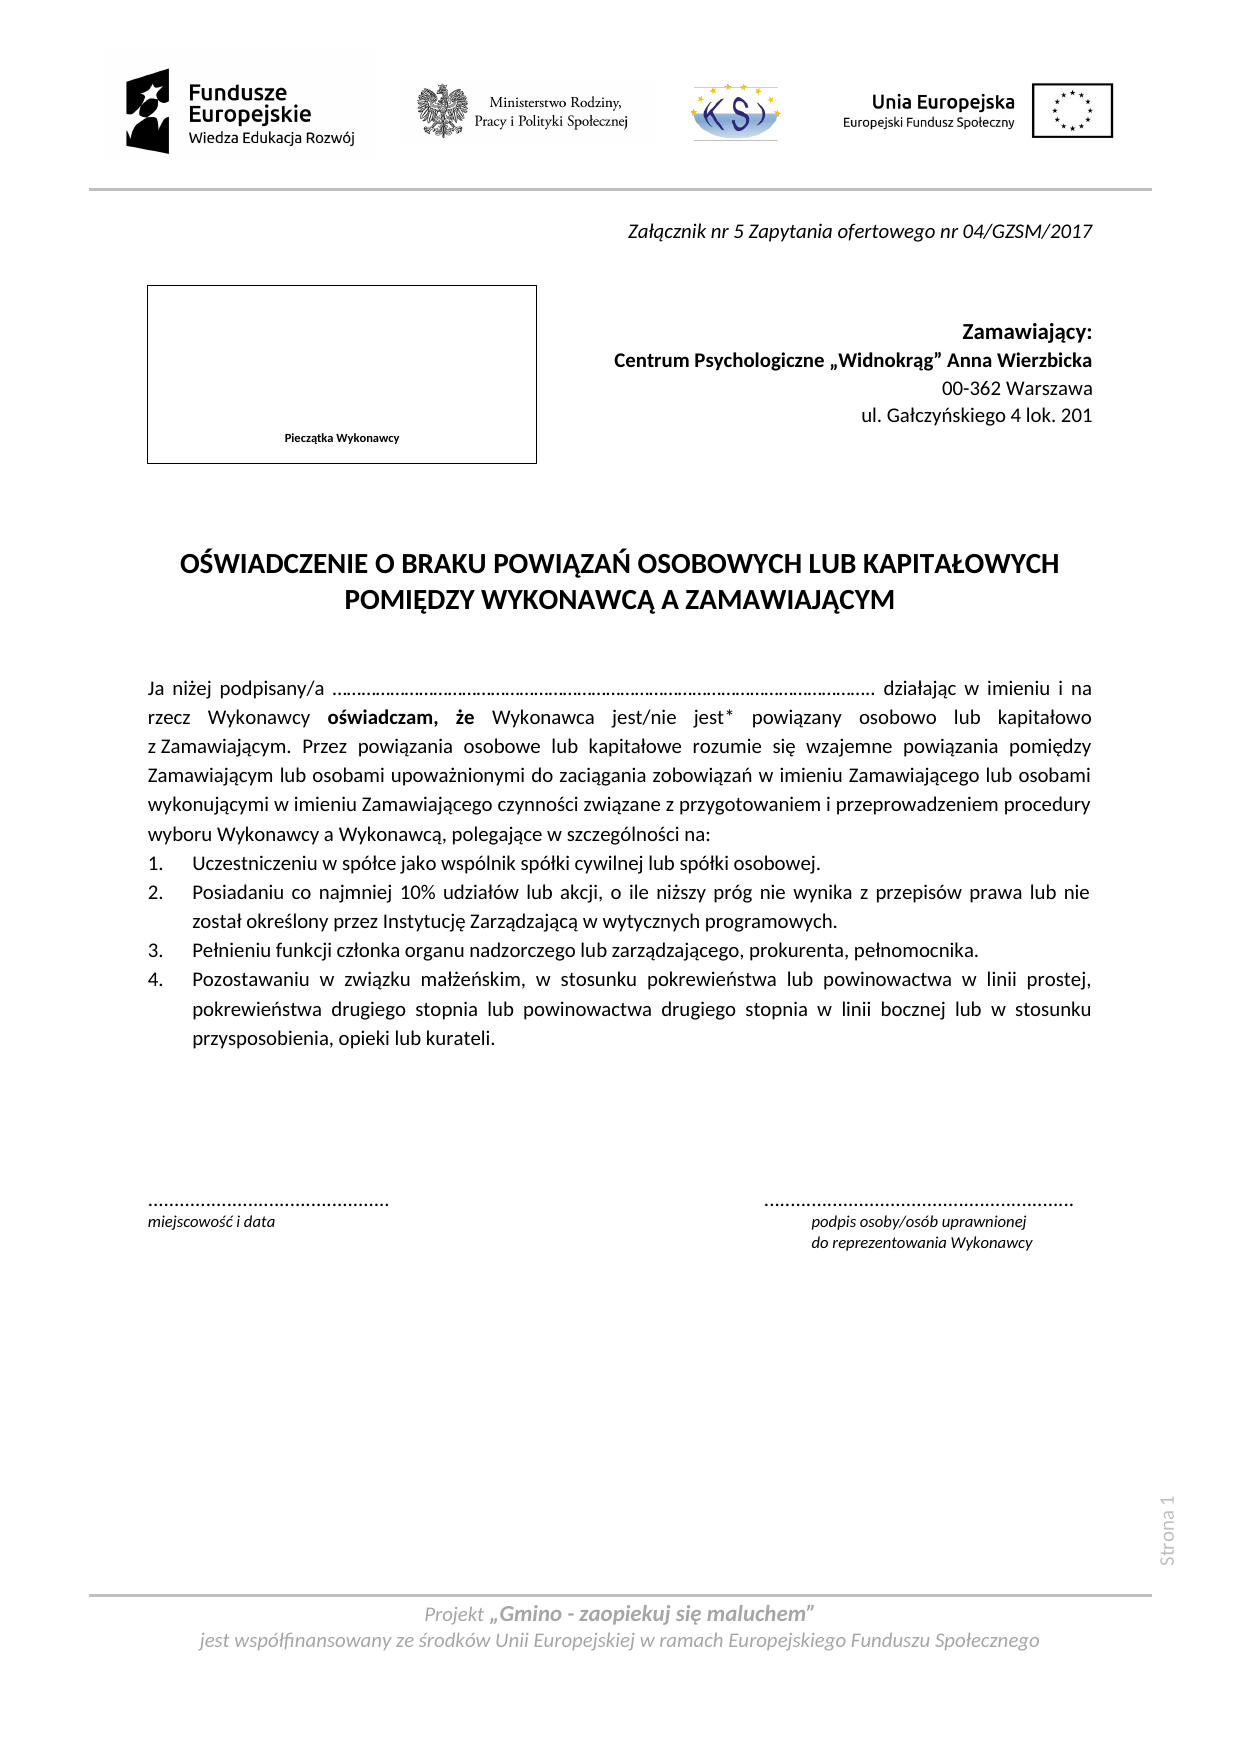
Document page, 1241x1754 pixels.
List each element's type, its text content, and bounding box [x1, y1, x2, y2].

picture [690, 83, 781, 141]
list Pozostawaniu w związku małżeńskim, w stosunku pokrewieństwa lub powinowactwa w linii prostej, pokrewieństwa drugiego stopnia lub powinowactwa drugiego stopnia w linii bocznej lub w stosunku przysposobienia, opieki lub kurateli. [148, 967, 1093, 1050]
list Posiadaniu co najmniej 10% udziałów lub akcji, o ile niższy próg nie wynika z przepisów prawa lub nie został określony przez Instytucję Zarządzającą w wytycznych programowych. [148, 879, 1093, 934]
picture [826, 65, 1131, 156]
text .............................................. ........................................................... miejscowość i data podpis osoby/osób uprawnionej [148, 1186, 1093, 1232]
text do reprezentowania Wykonawcy [738, 1232, 1093, 1252]
text OŚWIADCZENIE O BRAKU POWIĄZAŃ OSOBOWYCH LUB KAPITAŁOWYCH [148, 545, 1093, 581]
text Załącznik nr 5 Zapytania ofertowego nr 04/GZSM/2017 [148, 218, 1093, 244]
text 00-362 Warszawa [537, 375, 1093, 400]
text Centrum Psychologiczne „Widnokrąg” Anna Wierzbicka [537, 347, 1093, 373]
text Ja niżej podpisany/a ………………………………………………………………………………………………….. działając w imieniu i na rzecz Wykonawcy oświadczam, że Wykonawca jest/nie jest* powiązany osobowo lub kapitałowo z Zamawiającym. Przez powiązania osobowe lub kapitałowe rozumie się wzajemne powiązania pomiędzy Zamawiającym lub osobami upoważnionymi do zaciągania zobowiązań w imieniu Zamawiającego lub osobami wykonującymi w imieniu Zamawiającego czynności związane z przygotowaniem i przeprowadzeniem procedury wyboru Wykonawcy a Wykonawcą, polegające w szczególności na: [148, 675, 1093, 846]
list Uczestniczeniu w spółce jako wspólnik spółki cywilnej lub spółki osobowej. [148, 850, 1093, 875]
text Zamawiający: [537, 317, 1093, 345]
picture [105, 47, 375, 158]
text POMIĘDZY WYKONAWCĄ A ZAMAWIAJĄCYM [148, 581, 1093, 616]
text ul. Gałczyńskiego 4 lok. 201 [537, 402, 1093, 428]
picture [398, 81, 657, 143]
list Pełnieniu funkcji członka organu nadzorczego lub zarządzającego, prokurenta, pełnomocnika. [148, 937, 1093, 963]
